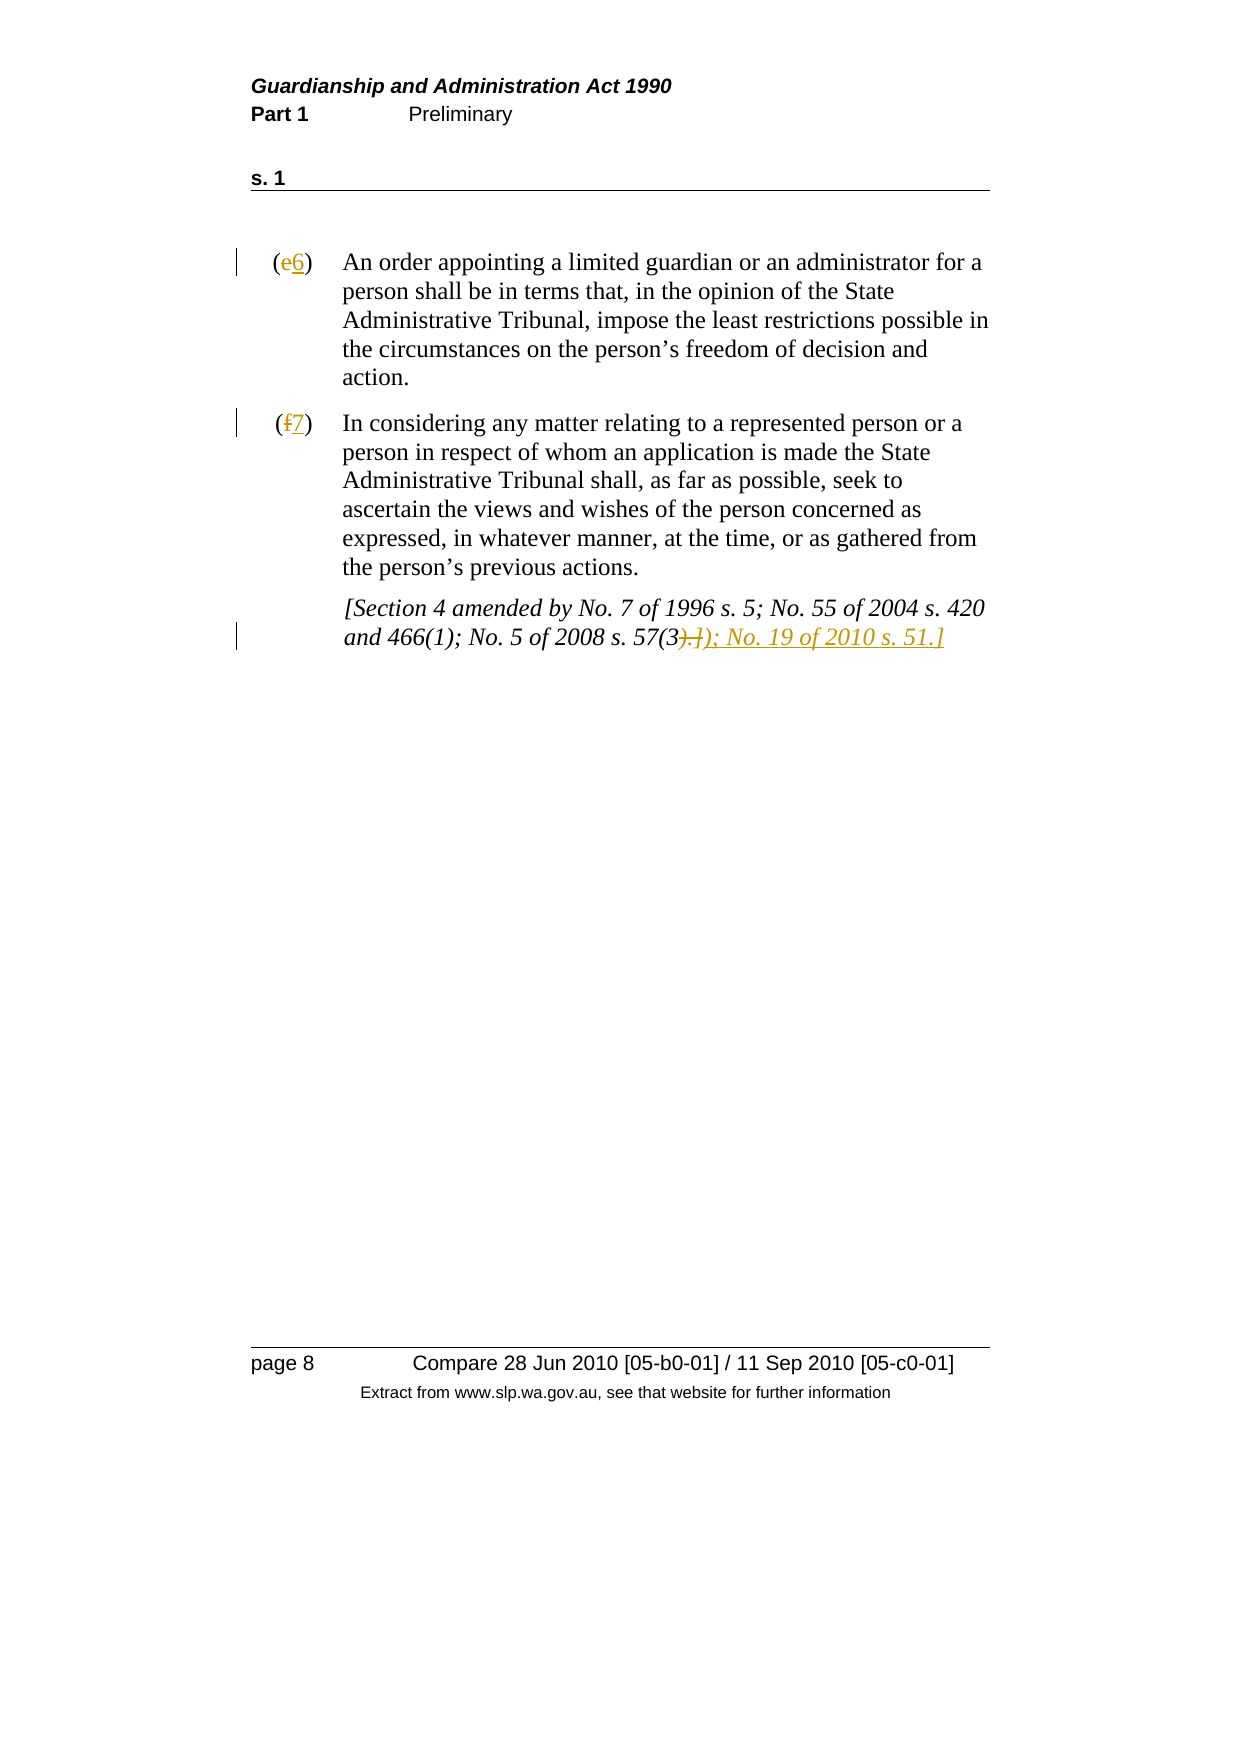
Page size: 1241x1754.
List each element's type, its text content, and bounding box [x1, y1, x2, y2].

text () An order appointing a limited guardian or an administrator for a person shall be in terms that, in the opinion of the State Administrative Tribunal, impose the least restrictions possible in the circumstances on the person’s freedom of decision and action. [251, 247, 990, 391]
text () In considering any matter relating to a represented person or a person in respect of whom an application is made the State Administrative Tribunal shall, as far as possible, seek to ascertain the views and wishes of the person concerned as expressed, in whatever manner, at the time, or as gathered from the person’s previous actions. [251, 408, 990, 580]
text [Section 4 amended by No. 7 of 1996 s. 5; No. 55 of 2004 s. 420 and 466(1); No. 5 of 2008 s. 57(3 [251, 593, 990, 650]
